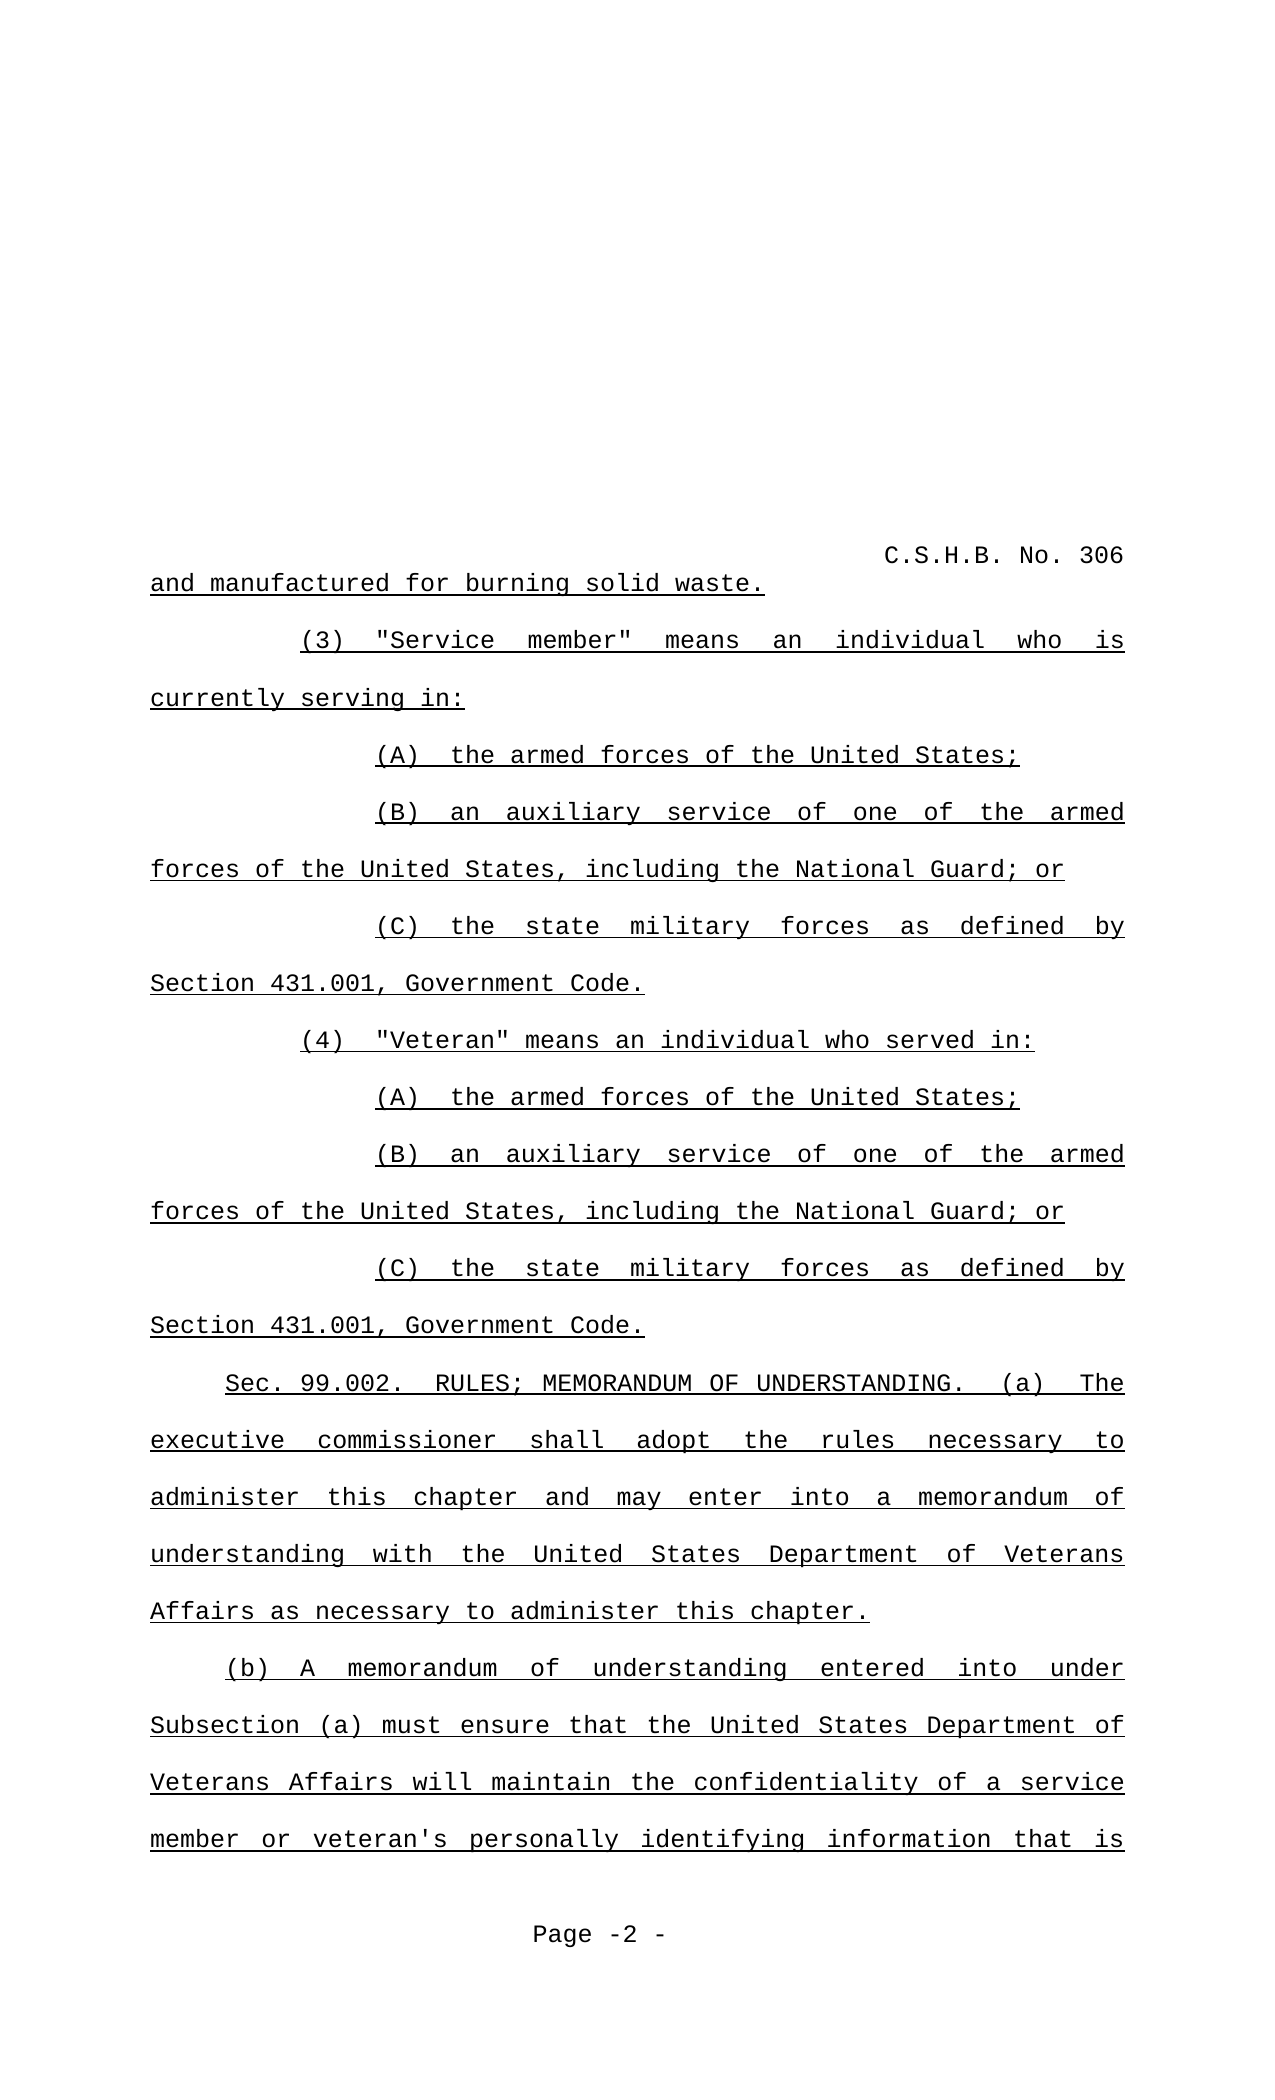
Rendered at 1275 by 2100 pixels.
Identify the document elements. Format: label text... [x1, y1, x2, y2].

text Sec. 99.002. RULES; MEMORANDUM OF UNDERSTANDING. (a) The executive commissioner shall adopt the rules necessary to administer this chapter and may enter into a memorandum of understanding with the United States Department of Veterans Affairs as necessary to administer this chapter. [150, 1509, 1125, 1565]
text (C) the state military forces as defined by Section 431.001, Government Code. [150, 1256, 1125, 1341]
text (A) the armed forces of the United States; [150, 742, 1125, 771]
text (4) "Veteran" means an individual who served in: [150, 1027, 1125, 1056]
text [150, 571, 1125, 599]
text (A) the armed forces of the United States; [150, 1084, 1125, 1113]
text Sec. 99.002. RULES; MEMORANDUM OF UNDERSTANDING. (a) The executive commissioner shall adopt the rules necessary to administer this chapter and may enter into a memorandum of understanding with the United States Department of Veterans Affairs as necessary to administer this chapter. [150, 1452, 1125, 1508]
text (B) an auxiliary service of one of the armed forces of the United States, including the National Guard; or [150, 799, 1125, 885]
text Sec. 99.002. RULES; MEMORANDUM OF UNDERSTANDING. (a) The executive commissioner shall adopt the rules necessary to administer this chapter and may enter into a memorandum of understanding with the United States Department of Veterans Affairs as necessary to administer this chapter. [150, 1566, 1125, 1627]
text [150, 1795, 1125, 1850]
text Sec. 99.002. RULES; MEMORANDUM OF UNDERSTANDING. (a) The executive commissioner shall adopt the rules necessary to administer this chapter and may enter into a memorandum of understanding with the United States Department of Veterans Affairs as necessary to administer this chapter. [150, 1370, 1125, 1450]
text (C) the state military forces as defined by Section 431.001, Government Code. [150, 913, 1125, 999]
text (B) an auxiliary service of one of the armed forces of the United States, including the National Guard; or [150, 1142, 1125, 1227]
text (3) "Service member" means an individual who is currently serving in: [150, 628, 1125, 713]
